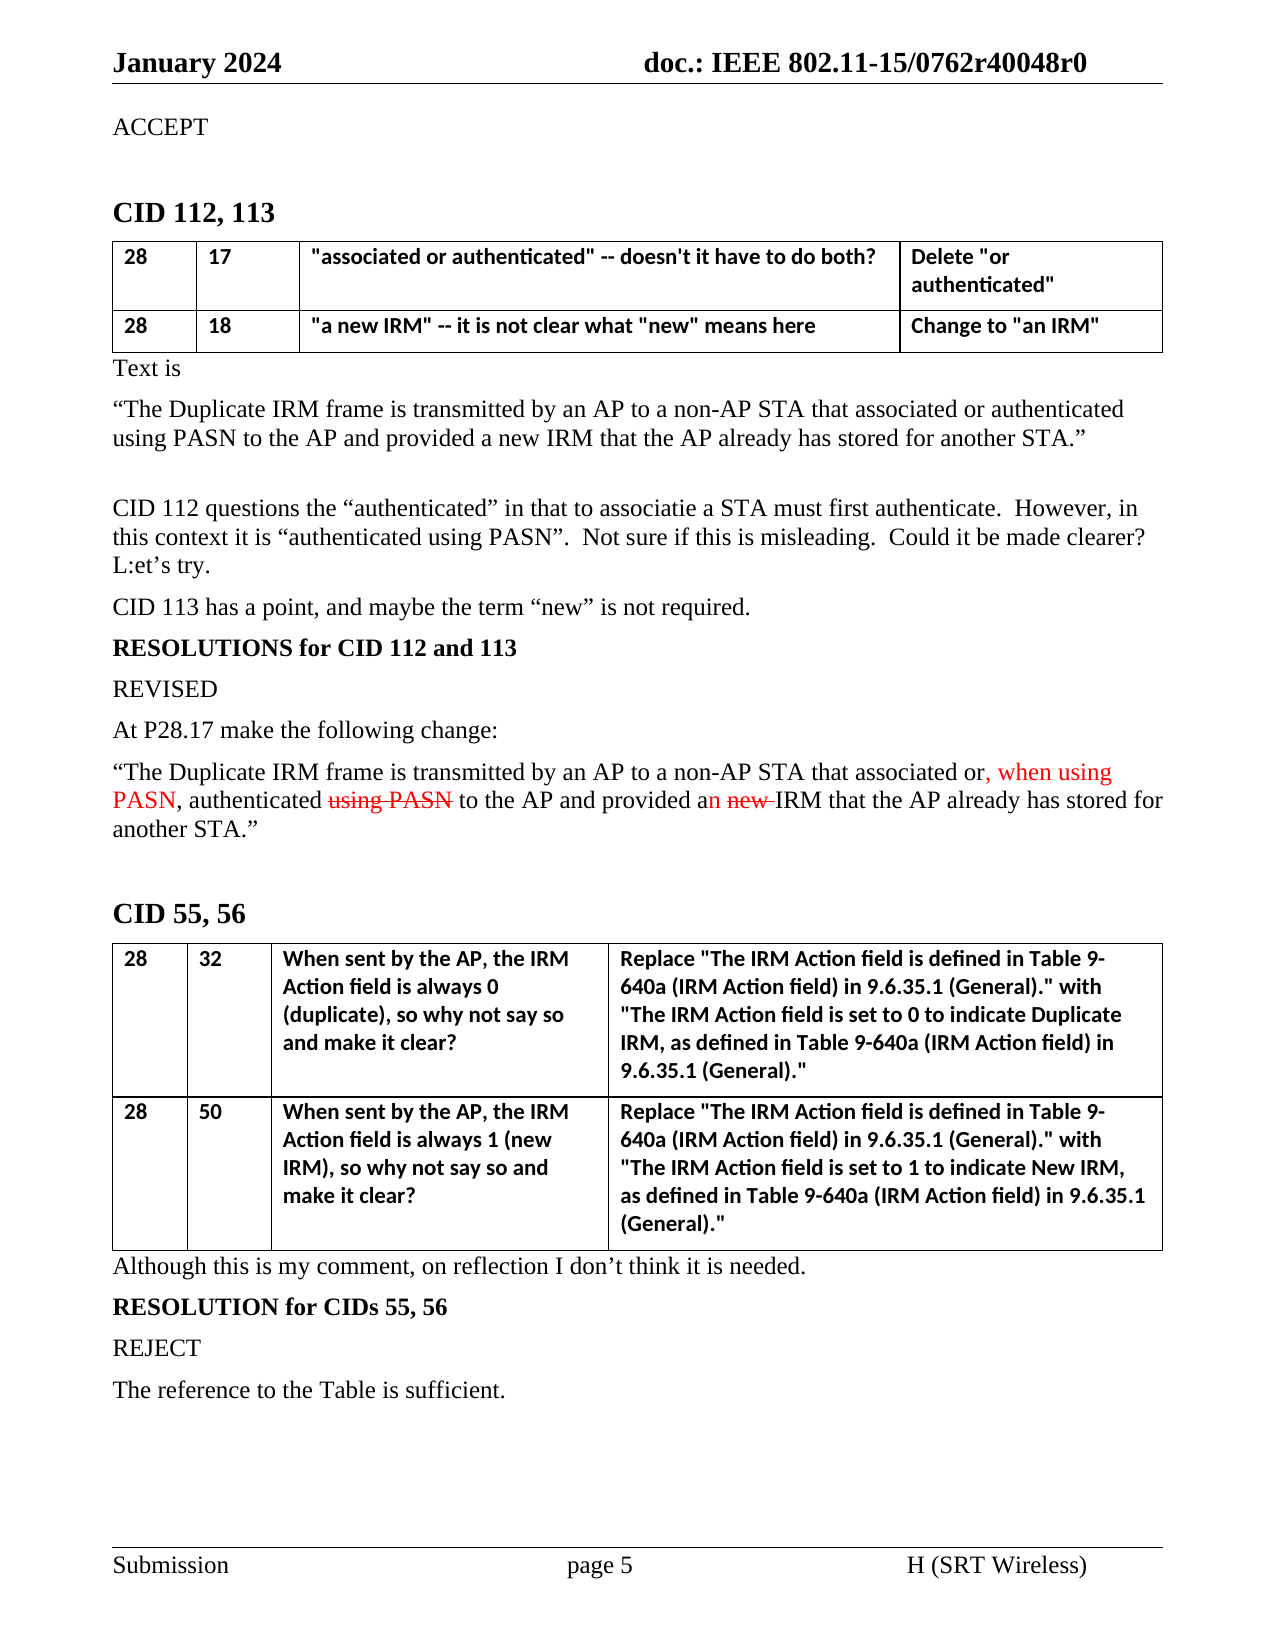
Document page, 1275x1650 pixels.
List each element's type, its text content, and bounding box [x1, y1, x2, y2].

table_cell "a new IRM" -- it is not clear what "new" means here [300, 311, 899, 352]
table_header 28 [113, 242, 196, 310]
text CID 113 has a point, and maybe the term “new” is not required. [112, 592, 1163, 620]
text CID 55, 56 [112, 897, 1163, 930]
table_cell 18 [197, 311, 299, 352]
table_cell 28 [113, 1098, 187, 1250]
text CID 112, 113 [112, 195, 1163, 228]
table_header 17 [197, 242, 299, 310]
table_header 28 [113, 944, 187, 1096]
table_header Replace "The IRM Action field is defined in Table 9-640a (IRM Action field) in 9.6.35.1 (General)." with "The IRM Action field is set to 0 to indicate Duplicate IRM, as defined in Table 9-640a (IRM Action field) in 9.6.35.1 (General)." [609, 944, 1162, 1096]
table_cell When sent by the AP, the IRM Action field is always 1 (new IRM), so why not say so and make it clear? [272, 1098, 608, 1250]
text The reference to the Table is sufficient. [112, 1375, 1163, 1403]
table_header "associated or authenticated" -- doesn't it have to do both? [300, 242, 899, 310]
text REVISED [112, 674, 1163, 703]
text “The Duplicate IRM frame is transmitted by an AP to a non-AP STA that associated or, when using PASN, authenticated using PASN to the AP and provided an new IRM that the AP already has stored for another STA.” [112, 757, 1163, 843]
table_header 32 [188, 944, 271, 1096]
text Text is [112, 353, 1163, 382]
text Although this is my comment, on reflection I don’t think it is needed. [112, 1251, 1163, 1280]
table_cell 50 [188, 1098, 271, 1250]
text CID 112 questions the “authenticated” in that to associatie a STA must first authenticate. However, in this context it is “authenticated using PASN”. Not sure if this is misleading. Could it be made clearer? L:et’s try. [112, 493, 1163, 579]
text “The Duplicate IRM frame is transmitted by an AP to a non-AP STA that associated or authenticated using PASN to the AP and provided a new IRM that the AP already has stored for another STA.” [112, 394, 1163, 452]
text ACCEPT [112, 112, 1163, 141]
text RESOLUTION for CIDs 55, 56 [112, 1292, 1163, 1321]
text RESOLUTIONS for CID 112 and 113 [112, 633, 1163, 662]
table_cell Change to "an IRM" [901, 311, 1162, 352]
text At P28.17 make the following change: [112, 715, 1163, 744]
table_header When sent by the AP, the IRM Action field is always 0 (duplicate), so why not say so and make it clear? [272, 944, 608, 1096]
table_cell 28 [113, 311, 196, 352]
text REJECT [112, 1333, 1163, 1362]
table_header Delete "or authenticated" [901, 242, 1162, 310]
table_cell Replace "The IRM Action field is defined in Table 9-640a (IRM Action field) in 9.6.35.1 (General)." with "The IRM Action field is set to 1 to indicate New IRM, as defined in Table 9-640a (IRM Action field) in 9.6.35.1 (General)." [609, 1098, 1162, 1250]
